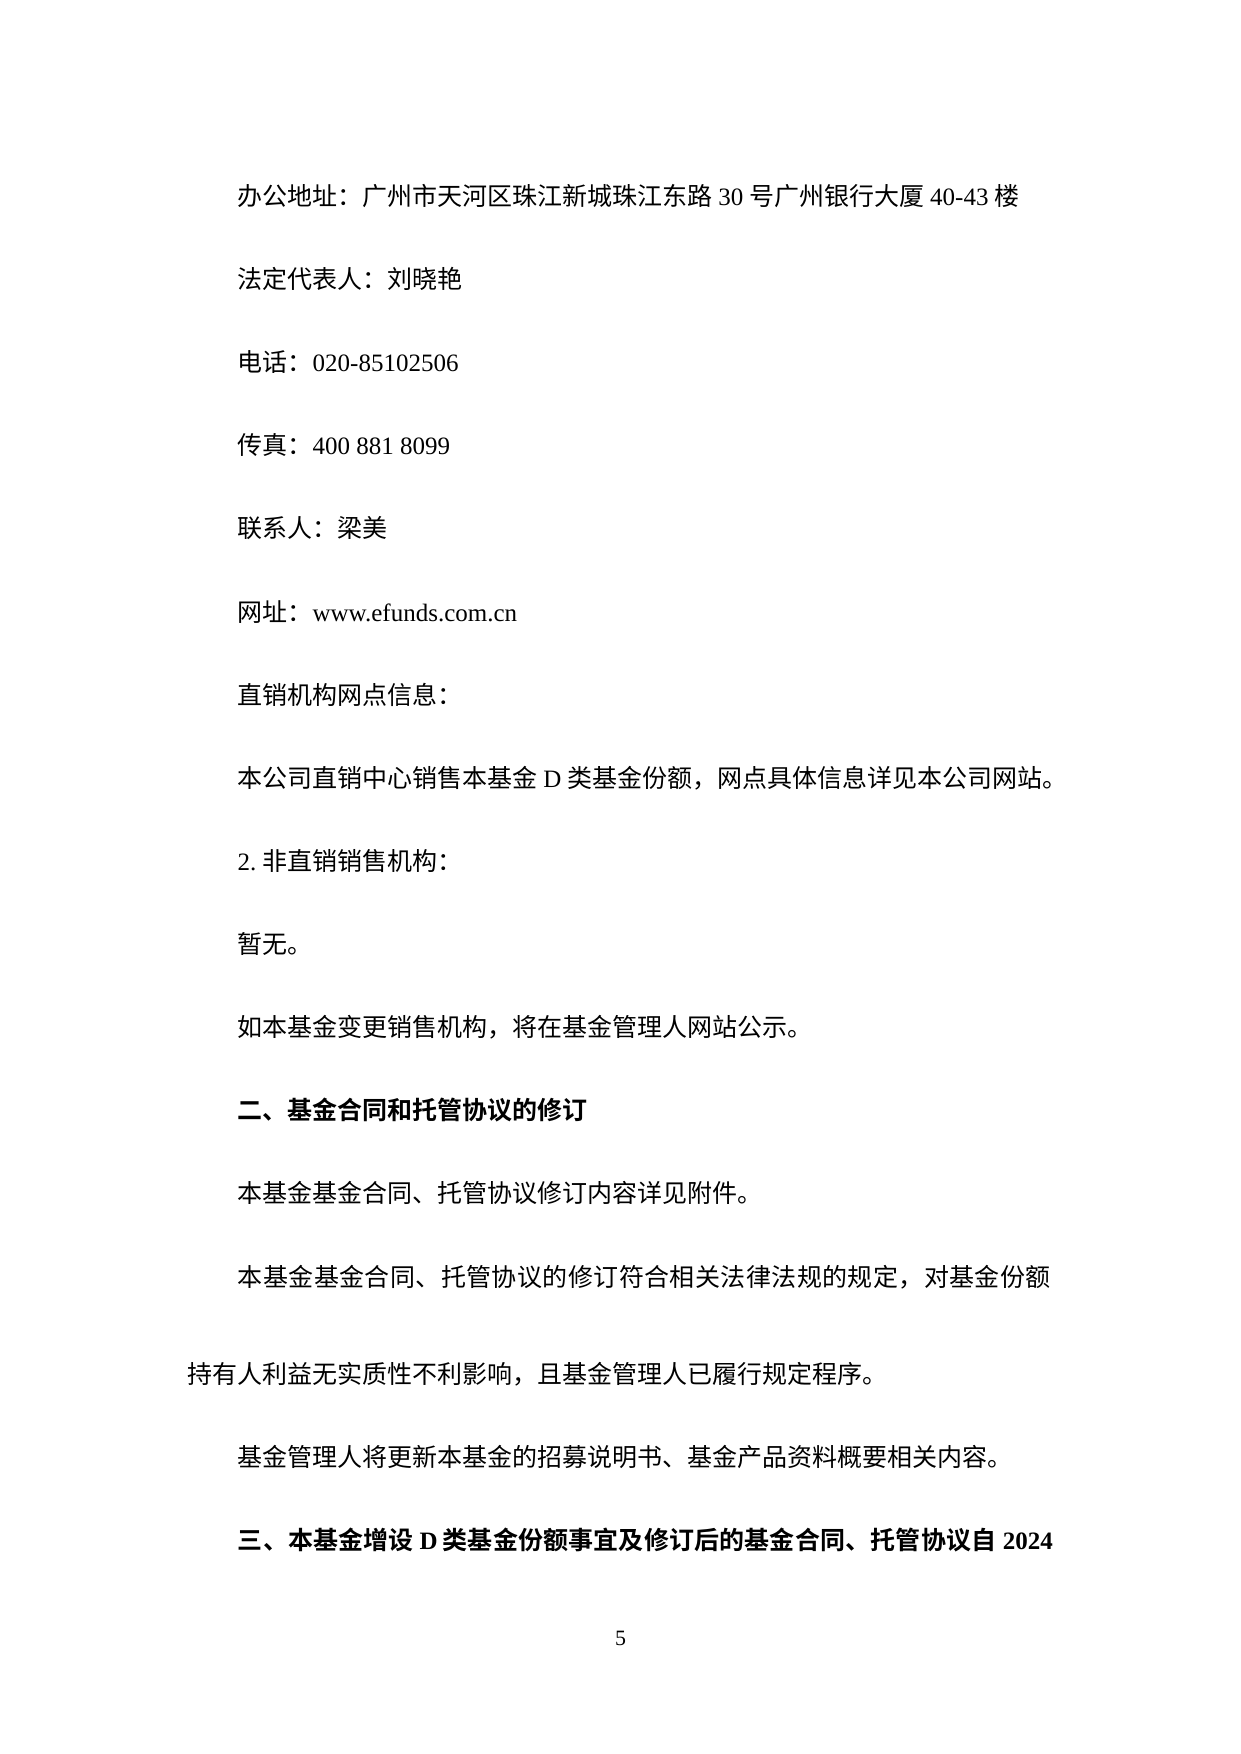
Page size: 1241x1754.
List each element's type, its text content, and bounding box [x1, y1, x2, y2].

text 传真：400 881 8099 [187, 411, 1053, 476]
text 2. 非直销销售机构： [187, 827, 1053, 892]
text 二、基金合同和托管协议的修订 [187, 1076, 1053, 1141]
text 直销机构网点信息： [187, 661, 1053, 726]
text 联系人：梁美 [187, 494, 1053, 559]
list 基金管理人将更新本基金的招募说明书、基金产品资料概要相关内容。 [187, 1423, 1053, 1488]
text 法定代表人：刘晓艳 [187, 245, 1053, 310]
text 网址：www.efunds.com.cn [187, 578, 1053, 643]
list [187, 1506, 1053, 1571]
list 本基金基金合同、托管协议的修订符合相关法律法规的规定，对基金份额持有人利益无实质性不利影响，且基金管理人已履行规定程序。 [187, 1243, 1053, 1405]
text 办公地址：广州市天河区珠江新城珠江东路 30 号广州银行大厦 40-43 楼 [187, 162, 1053, 227]
list 本基金基金合同、托管协议修订内容详见附件。 [187, 1159, 1053, 1224]
text 电话：020-85102506 [187, 328, 1053, 393]
text 暂无。 [187, 910, 1053, 975]
text 如本基金变更销售机构，将在基金管理人网站公示。 [187, 993, 1053, 1058]
text 本公司直销中心销售本基金 D 类基金份额，网点具体信息详见本公司网站。 [187, 744, 1053, 809]
